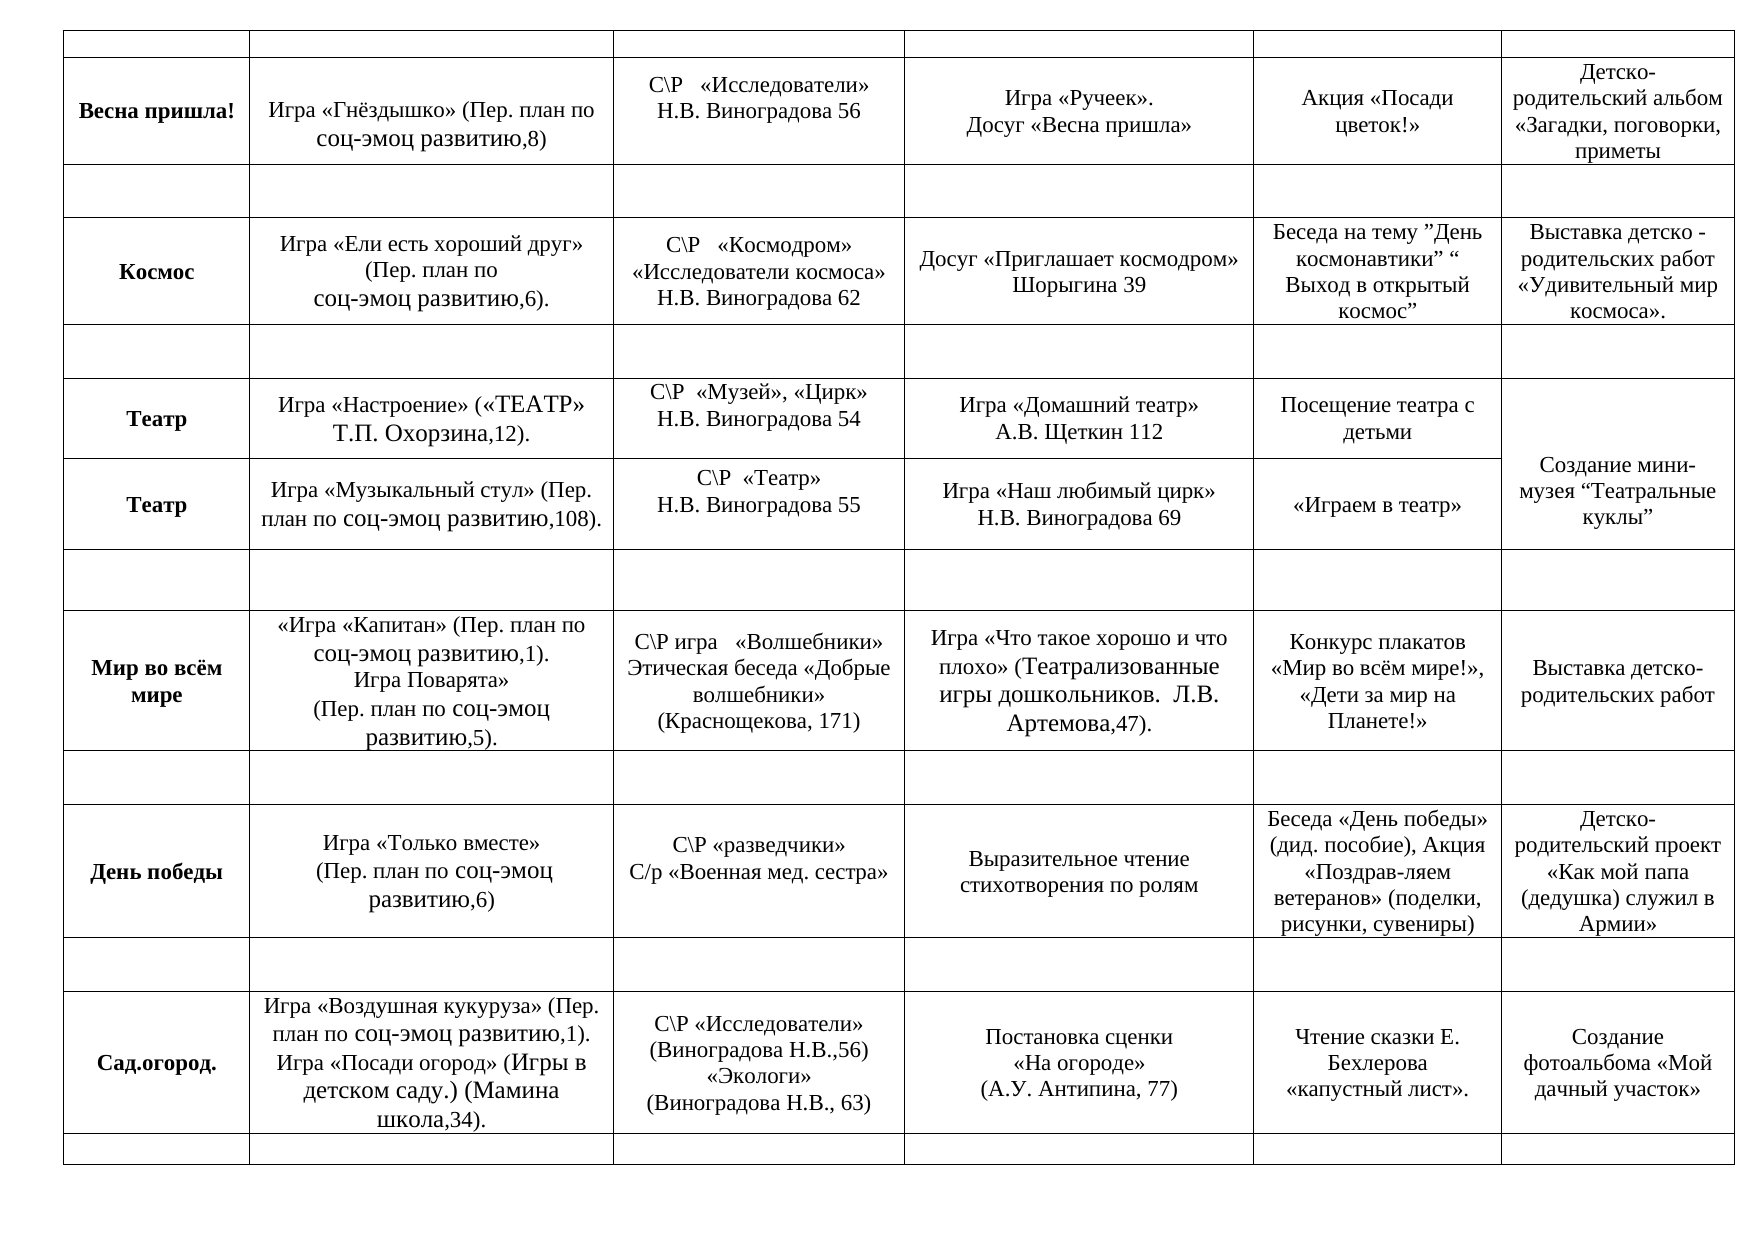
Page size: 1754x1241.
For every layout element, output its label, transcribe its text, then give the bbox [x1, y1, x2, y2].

table_cell [250, 31, 613, 57]
table_cell [1254, 938, 1501, 991]
table_cell Детско-родительский альбом «Загадки, поговорки, приметы [1502, 58, 1734, 163]
table_cell С\Р «Музей», «Цирк» Н.В. Виноградова 54 [614, 379, 904, 457]
table_cell Игра «Ручеек». Досуг «Весна пришла» [905, 58, 1253, 163]
table_cell Игра «Настроение» («ТЕАТР» Т.П. Охорзина,12). [250, 379, 613, 457]
table_cell [250, 938, 613, 991]
table_cell [1254, 751, 1501, 804]
table_cell С\Р «Космодром» «Исследователи космоса» Н.В. Виноградова 62 [614, 218, 904, 324]
table_cell С\Р игра «Волшебники» Этическая беседа «Добрые волшебники» (Краснощекова, 171) [614, 611, 904, 750]
table_cell Космос [64, 218, 249, 324]
table_cell «Играем в театр» [1254, 459, 1501, 549]
table_cell С\Р «Театр» Н.В. Виноградова 55 [614, 459, 904, 549]
table_cell День победы [64, 805, 249, 937]
table_cell [250, 751, 613, 804]
table_cell Игра «Что такое хорошо и что плохо» (Театрализованные игры дошкольников. Л.В. Артемова,47). [905, 611, 1253, 750]
table_cell [64, 751, 249, 804]
table_cell Постановка сценки «На огороде» (А.У. Антипина, 77) [905, 992, 1253, 1133]
table_cell [1254, 550, 1501, 610]
table_cell [1502, 165, 1734, 217]
table_cell [1254, 165, 1501, 217]
table_cell [1502, 1134, 1734, 1164]
table_cell Создание мини-музея “Театральные куклы” [1502, 379, 1734, 549]
table_cell С\Р «Исследователи» (Виноградова Н.В.,56) «Экологи» (Виноградова Н.В., 63) [614, 992, 904, 1133]
table_cell Досуг «Приглашает космодром» Шорыгина 39 [905, 218, 1253, 324]
table_cell Детско-родительский проект «Как мой папа (дедушка) служил в Армии» [1502, 805, 1734, 937]
table_cell [1254, 325, 1501, 377]
table_cell [1502, 751, 1734, 804]
table_cell [1502, 325, 1734, 377]
table_cell Театр [64, 379, 249, 457]
table_cell Игра «Гнёздышко» (Пер. план по соц-эмоц развитию,8) [250, 58, 613, 163]
table_cell С\Р «разведчики» С/р «Военная мед. сестра» [614, 805, 904, 937]
table_cell Театр [64, 459, 249, 549]
table_cell [1502, 938, 1734, 991]
table_cell [614, 165, 904, 217]
table_cell [64, 165, 249, 217]
table_cell [614, 31, 904, 57]
table_cell Игра «Наш любимый цирк» Н.В. Виноградова 69 [905, 459, 1253, 549]
table_cell Чтение сказки Е. Бехлерова «капустный лист». [1254, 992, 1501, 1133]
table_cell [905, 325, 1253, 377]
table_cell [614, 1134, 904, 1164]
table_cell [64, 550, 249, 610]
table_cell [614, 325, 904, 377]
table_cell С\Р «Исследователи» Н.В. Виноградова 56 [614, 58, 904, 163]
table_cell Игра «Ели есть хороший друг» (Пер. план по соц-эмоц развитию,6). [250, 218, 613, 324]
table_cell [1502, 550, 1734, 610]
table_cell Выставка детско-родительских работ [1502, 611, 1734, 750]
table_cell Весна пришла! [64, 58, 249, 163]
table_cell [250, 550, 613, 610]
table_cell Выразительное чтение стихотворения по ролям [905, 805, 1253, 937]
table_cell Сад.огород. [64, 992, 249, 1133]
table_cell Выставка детско -родительских работ «Удивительный мир космоса». [1502, 218, 1734, 324]
table_cell [905, 550, 1253, 610]
table_cell Конкурс плакатов «Мир во всём мире!», «Дети за мир на Планете!» [1254, 611, 1501, 750]
table_cell Мир во всём мире [64, 611, 249, 750]
table_cell [250, 165, 613, 217]
table_cell Беседа «День победы» (дид. пособие), Акция «Поздрав-ляем ветеранов» (поделки, рисунки, сувениры) [1254, 805, 1501, 937]
table_cell [905, 751, 1253, 804]
table_cell Игра «Только вместе» (Пер. план по соц-эмоц развитию,6) [250, 805, 613, 937]
table_cell [614, 938, 904, 991]
table_cell [1254, 31, 1501, 57]
table_cell [1502, 31, 1734, 57]
table_cell [64, 31, 249, 57]
table_cell [64, 938, 249, 991]
table_cell [905, 938, 1253, 991]
table_cell [250, 325, 613, 377]
table_cell [250, 1134, 613, 1164]
table_cell «Игра «Капитан» (Пер. план по соц-эмоц развитию,1). Игра Поварята» (Пер. план по соц-эмоц развитию,5). [250, 611, 613, 750]
table_cell Игра «Музыкальный стул» (Пер. план по соц-эмоц развитию,108). [250, 459, 613, 549]
table_cell [905, 31, 1253, 57]
table_cell Акция «Посади цветок!» [1254, 58, 1501, 163]
table_cell [64, 325, 249, 377]
table_cell [905, 1134, 1253, 1164]
table_cell [614, 550, 904, 610]
table_cell Посещение театра с детьми [1254, 379, 1501, 457]
table_cell Игра «Домашний театр» А.В. Щеткин 112 [905, 379, 1253, 457]
table_cell Игра «Воздушная кукуруза» (Пер. план по соц-эмоц развитию,1). Игра «Посади огород» (Игры в детском саду.) (Мамина школа,34). [250, 992, 613, 1133]
table_cell [1254, 1134, 1501, 1164]
table_cell [64, 1134, 249, 1164]
table_cell [614, 751, 904, 804]
table_cell [905, 165, 1253, 217]
table_cell Создание фотоальбома «Мой дачный участок» [1502, 992, 1734, 1133]
table_cell Беседа на тему ”День космонавтики” “ Выход в открытый космос” [1254, 218, 1501, 324]
